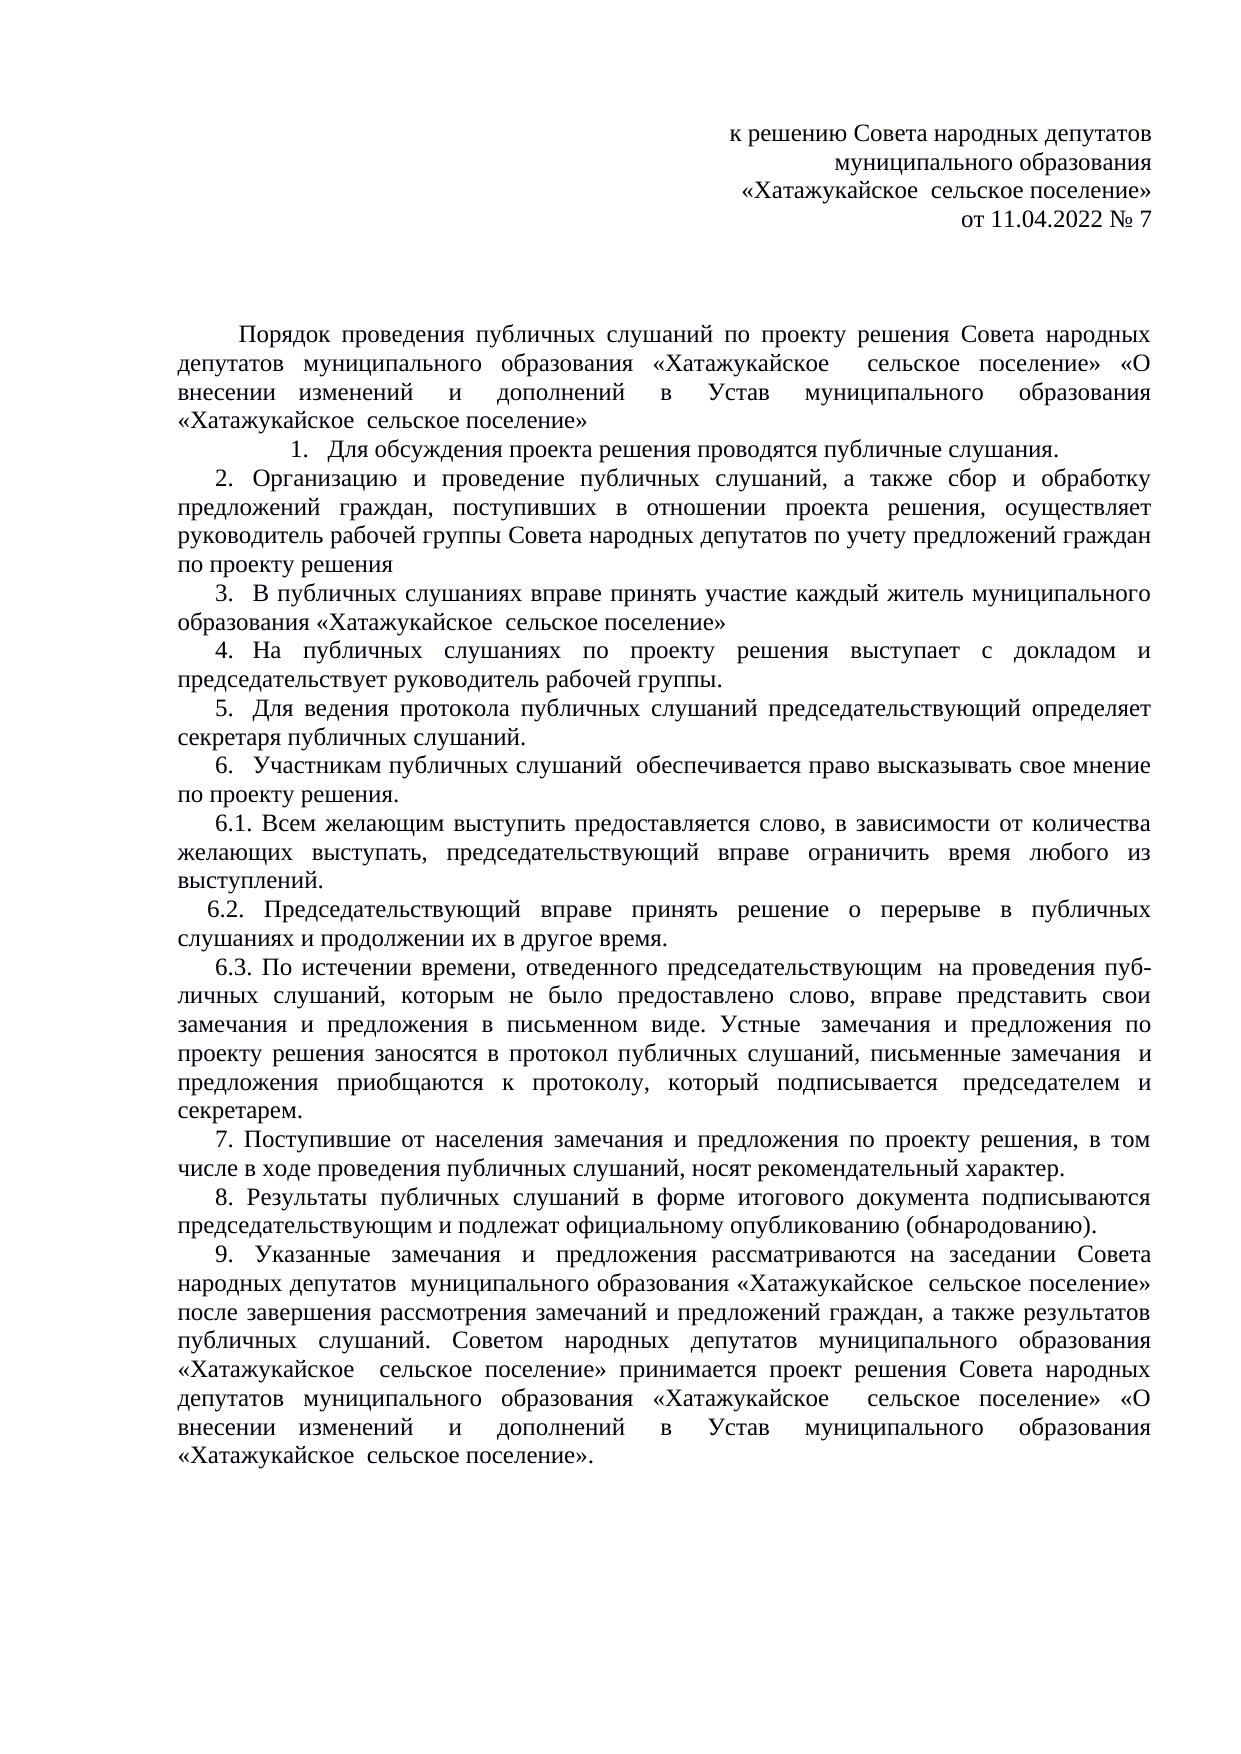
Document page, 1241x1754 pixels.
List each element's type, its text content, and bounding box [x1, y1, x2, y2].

list Для ведения протокола публичных слушаний председательствующий определяет секретаря публичных слушаний. [177, 693, 1152, 751]
list В публичных слушаниях вправе принять участие каждый житель муниципального образования «Хатажукайское сельское поселение» [177, 578, 1152, 636]
text 7. Поступившие от населения замечания и предложения по проекту решения, в том числе в ходе проведения публичных слушаний, носят рекомендательный характер. [177, 1124, 1152, 1182]
text Порядок проведения публичных слушаний по проекту решения Совета народных депутатов муниципального образования «Хатажукайское сельское поселение» «О внесении изменений и дополнений в Устав муниципального образования «Хатажукайское сельское поселение» [177, 319, 1152, 434]
list Участникам публичных слушаний обеспечивается право высказывать свое мнение по проекту решения. [177, 751, 1152, 808]
list Организацию и проведение публичных слушаний, а также сбор и обработку предложений граждан, поступивших в отношении проекта решения, осуществляет руководитель рабочей группы Совета народных депутатов по учету предложений граждан по проекту решения [177, 463, 1152, 578]
text «Хатажукайское сельское поселение» [177, 176, 1152, 204]
text 6.3. По истечении времени, отведенного председательствующим на проведения пуб-личных слушаний, которым не было предоставлено слово, вправе представить свои замечания и предложения в письменном виде. Устные замечания и предложения по проекту решения заносятся в протокол публичных слушаний, письменные замечания и предложения приобщаются к протоколу, который подписывается председателем и секретарем. [177, 952, 1152, 1124]
text 8. Результаты публичных слушаний в форме итогового документа подписываются председательствующим и подлежат официальному опубликованию (обнародованию). [177, 1182, 1152, 1239]
list Для обсуждения проекта решения проводятся публичные слушания. [290, 434, 1152, 463]
text 9. Указанные замечания и предложения рассматриваются на заседании Совета народных депутатов муниципального образования «Хатажукайское сельское поселение» после завершения рассмотрения замечаний и предложений граждан, а также результатов публичных слушаний. Советом народных депутатов муниципального образования «Хатажукайское сельское поселение» принимается проект решения Совета народных депутатов муниципального образования «Хатажукайское сельское поселение» «О внесении изменений и дополнений в Устав муниципального образования «Хатажукайское сельское поселение». [177, 1239, 1152, 1469]
text к решению Совета народных депутатов [177, 118, 1152, 147]
list На публичных слушаниях по проекту решения выступает с докладом и председательствует руководитель рабочей группы. [177, 636, 1152, 693]
text от 11.04.2022 № 7 [177, 204, 1152, 233]
text 6.2. Председательствующий вправе принять решение о перерыве в публичных слушаниях и продолжении их в другое время. [177, 894, 1152, 952]
text 6.1. Всем желающим выступить предоставляется слово, в зависимости от количества желающих выступать, председательствующий вправе ограничить время любого из выступлений. [177, 808, 1152, 894]
text муниципального образования [177, 147, 1152, 176]
